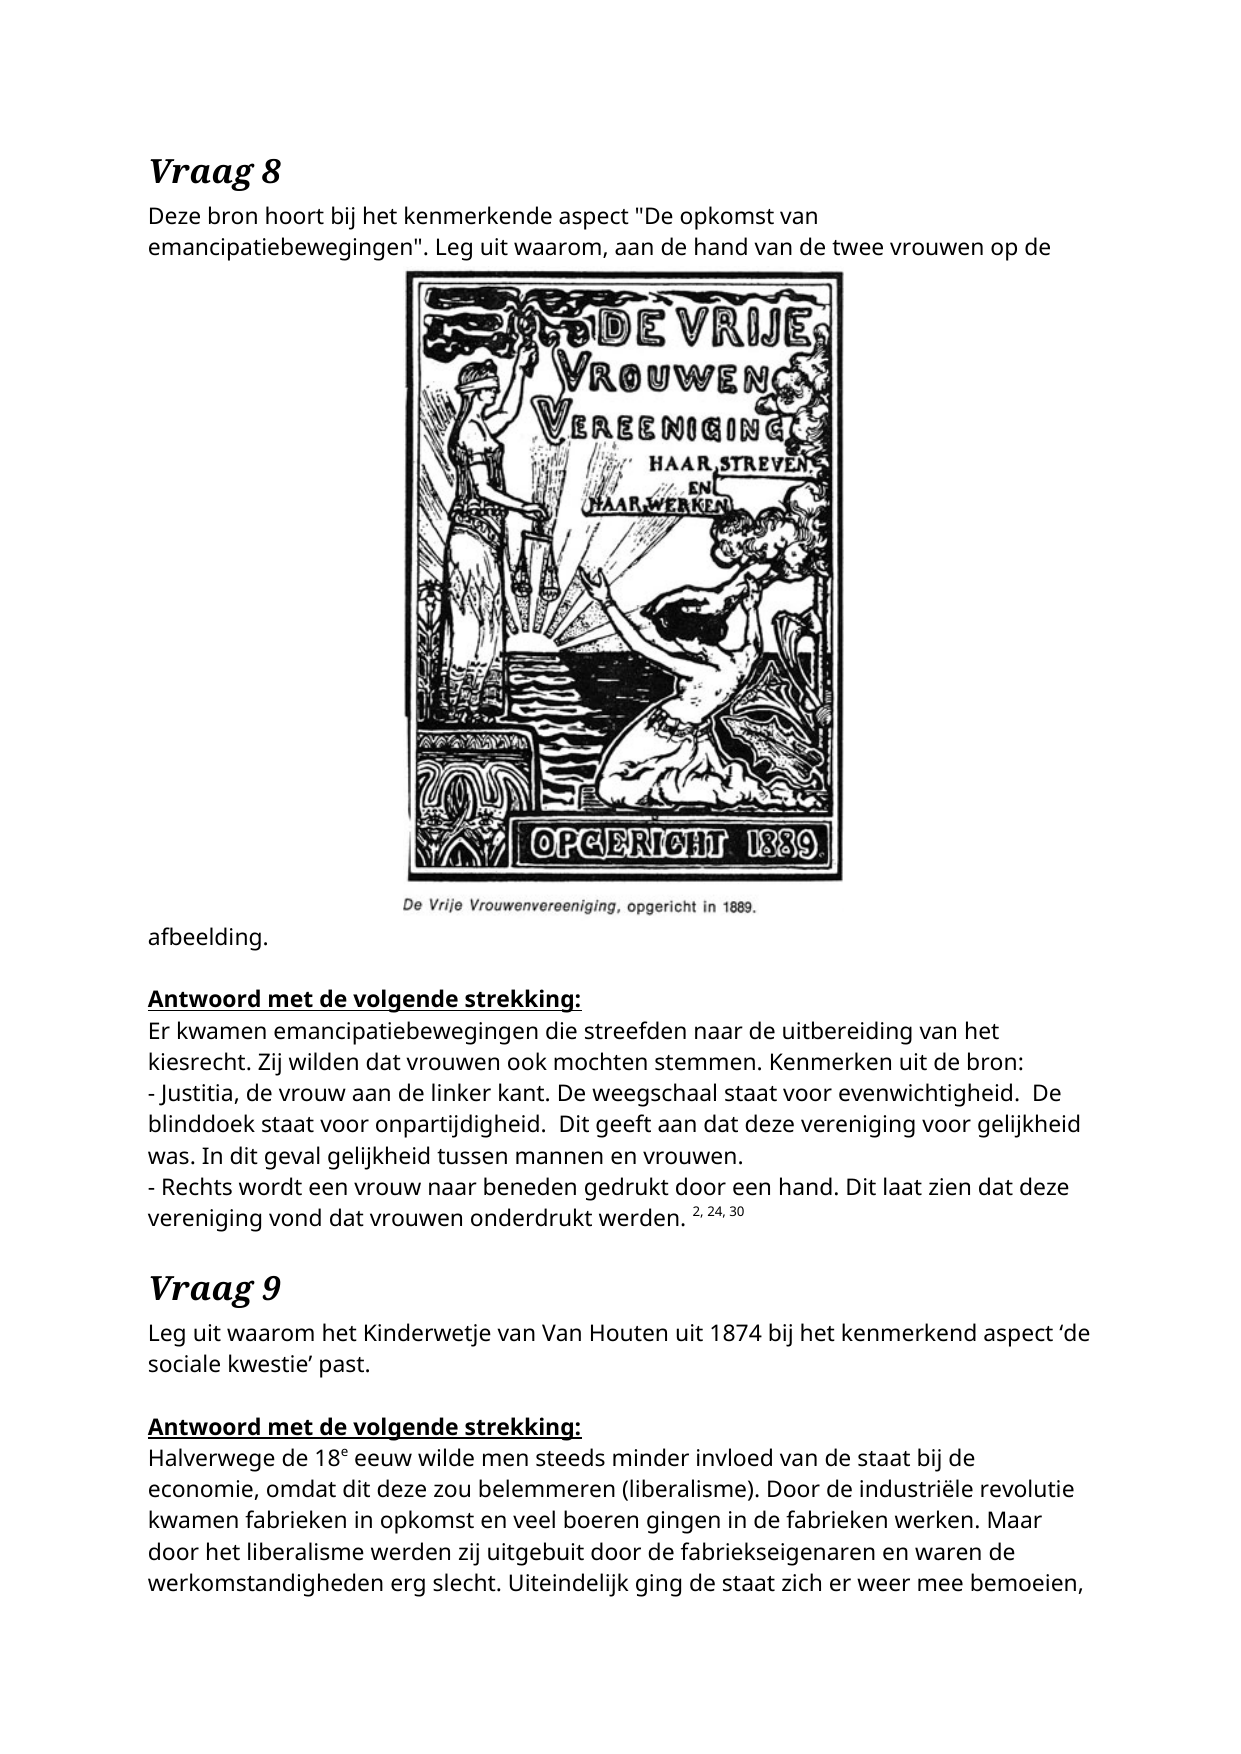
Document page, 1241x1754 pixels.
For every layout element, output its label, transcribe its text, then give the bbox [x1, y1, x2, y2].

text - Rechts wordt een vrouw naar beneden gedrukt door een hand. Dit laat zien dat deze vereniging vond dat vrouwen onderdrukt werden. 2, 24, 30 [148, 1171, 1093, 1233]
picture [403, 266, 844, 921]
text Antwoord met de volgende strekking: [148, 983, 1093, 1015]
subtitle Vraag 8 [148, 148, 1093, 193]
text Er kwamen emancipatiebewegingen die streefden naar de uitbereiding van het kiesrecht. Zij wilden dat vrouwen ook mochten stemmen. Kenmerken uit de bron: [148, 1015, 1093, 1077]
text Antwoord met de volgende strekking: [148, 1411, 1093, 1442]
subtitle Vraag 9 [148, 1265, 1093, 1310]
text - Justitia, de vrouw aan de linker kant. De weegschaal staat voor evenwichtigheid. De blinddoek staat voor onpartijdigheid. Dit geeft aan dat deze vereniging voor gelijkheid was. In dit geval gelijkheid tussen mannen en vrouwen. [148, 1077, 1093, 1171]
text Leg uit waarom het Kinderwetje van Van Houten uit 1874 bij het kenmerkend aspect ‘de sociale kwestie’ past. [148, 1317, 1093, 1379]
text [148, 1442, 1093, 1598]
